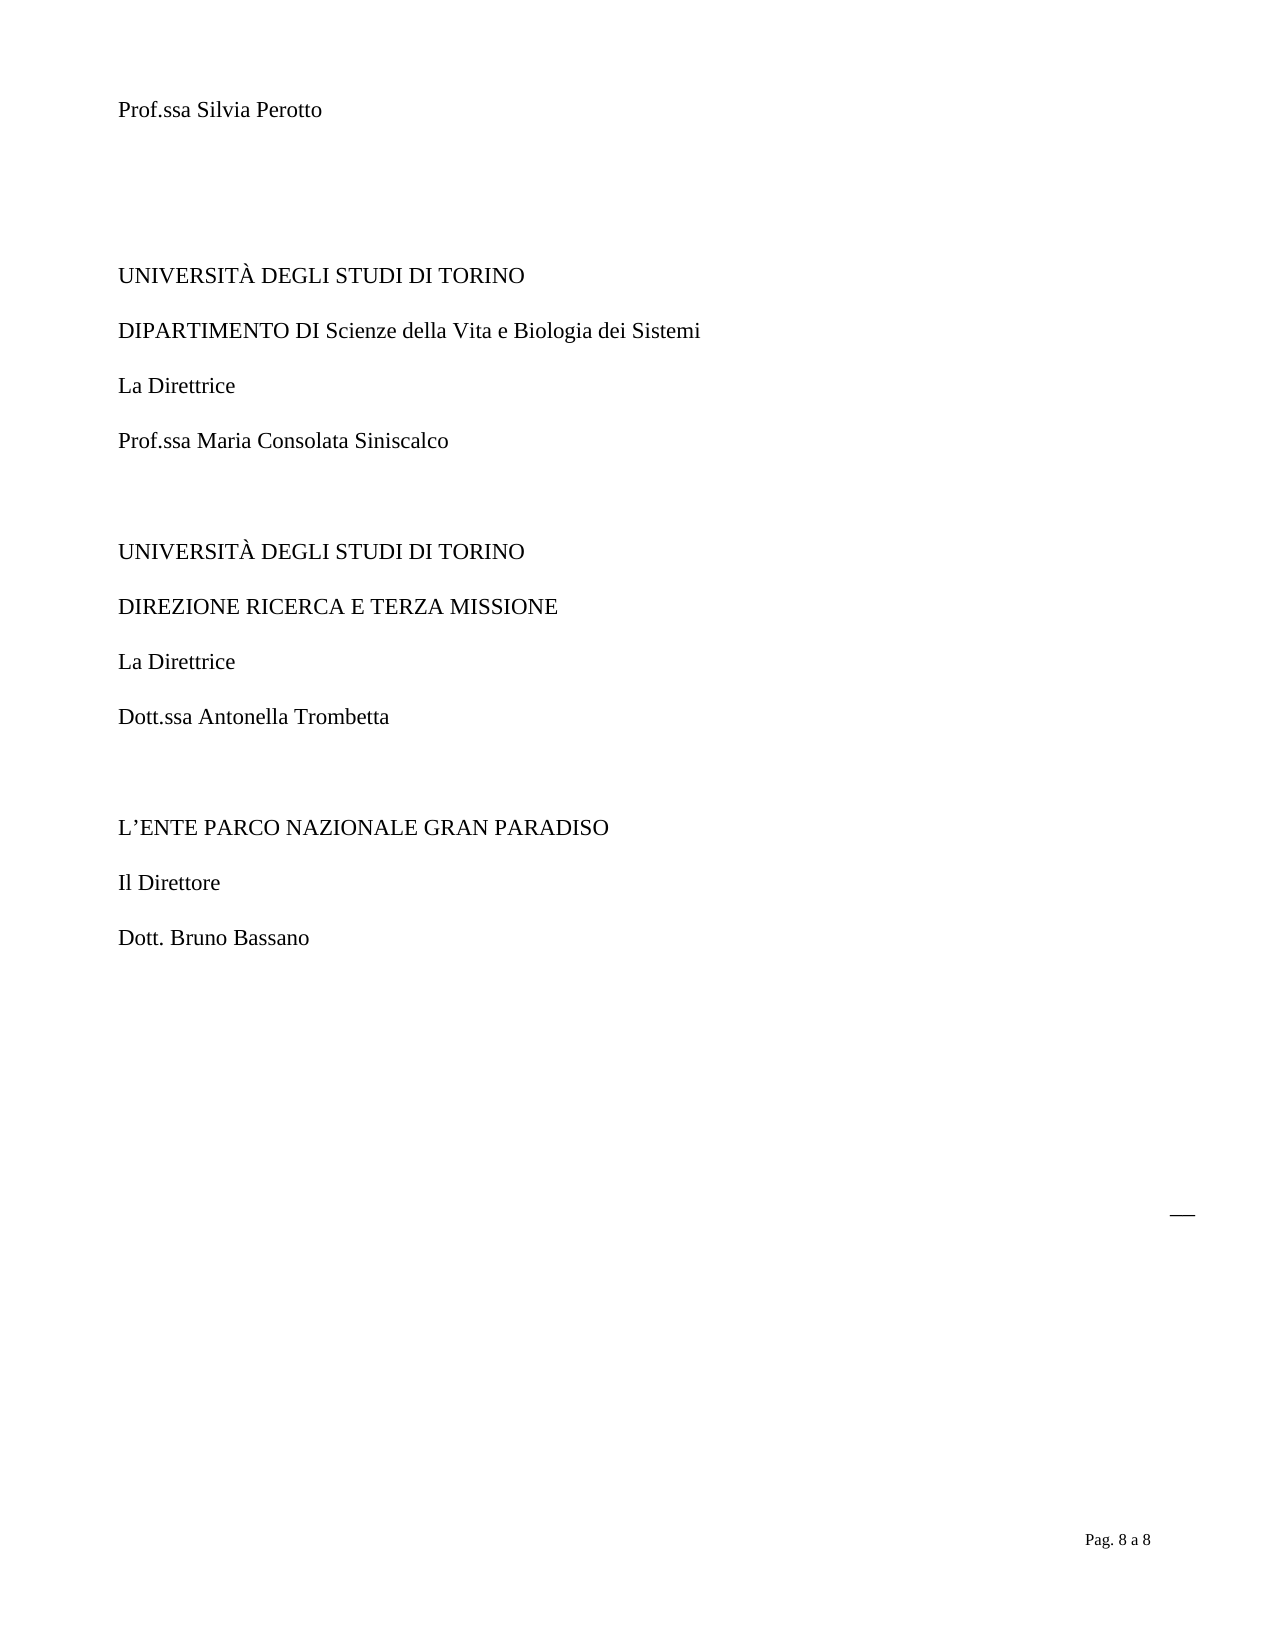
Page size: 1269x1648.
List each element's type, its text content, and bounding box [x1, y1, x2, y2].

text La Direttrice [118, 372, 1151, 398]
text DIPARTIMENTO DI Scienze della Vita e Biologia dei Sistemi [118, 317, 1151, 343]
text UNIVERSITÀ DEGLI STUDI DI TORINO [118, 262, 1151, 288]
text Dott.ssa Antonella Trombetta [118, 703, 1151, 730]
text Prof.ssa Silvia Perotto [118, 96, 1151, 122]
text La Direttrice [118, 648, 1151, 674]
text __ [193, 1190, 1195, 1219]
text Il Direttore [118, 869, 1151, 895]
text Prof.ssa Maria Consolata Siniscalco [118, 427, 1151, 454]
text Dott. Bruno Bassano [118, 924, 1151, 951]
text DIREZIONE RICERCA E TERZA MISSIONE [118, 593, 1151, 619]
text L’ENTE PARCO NAZIONALE GRAN PARADISO [118, 814, 1151, 840]
text UNIVERSITÀ DEGLI STUDI DI TORINO [118, 538, 1151, 564]
